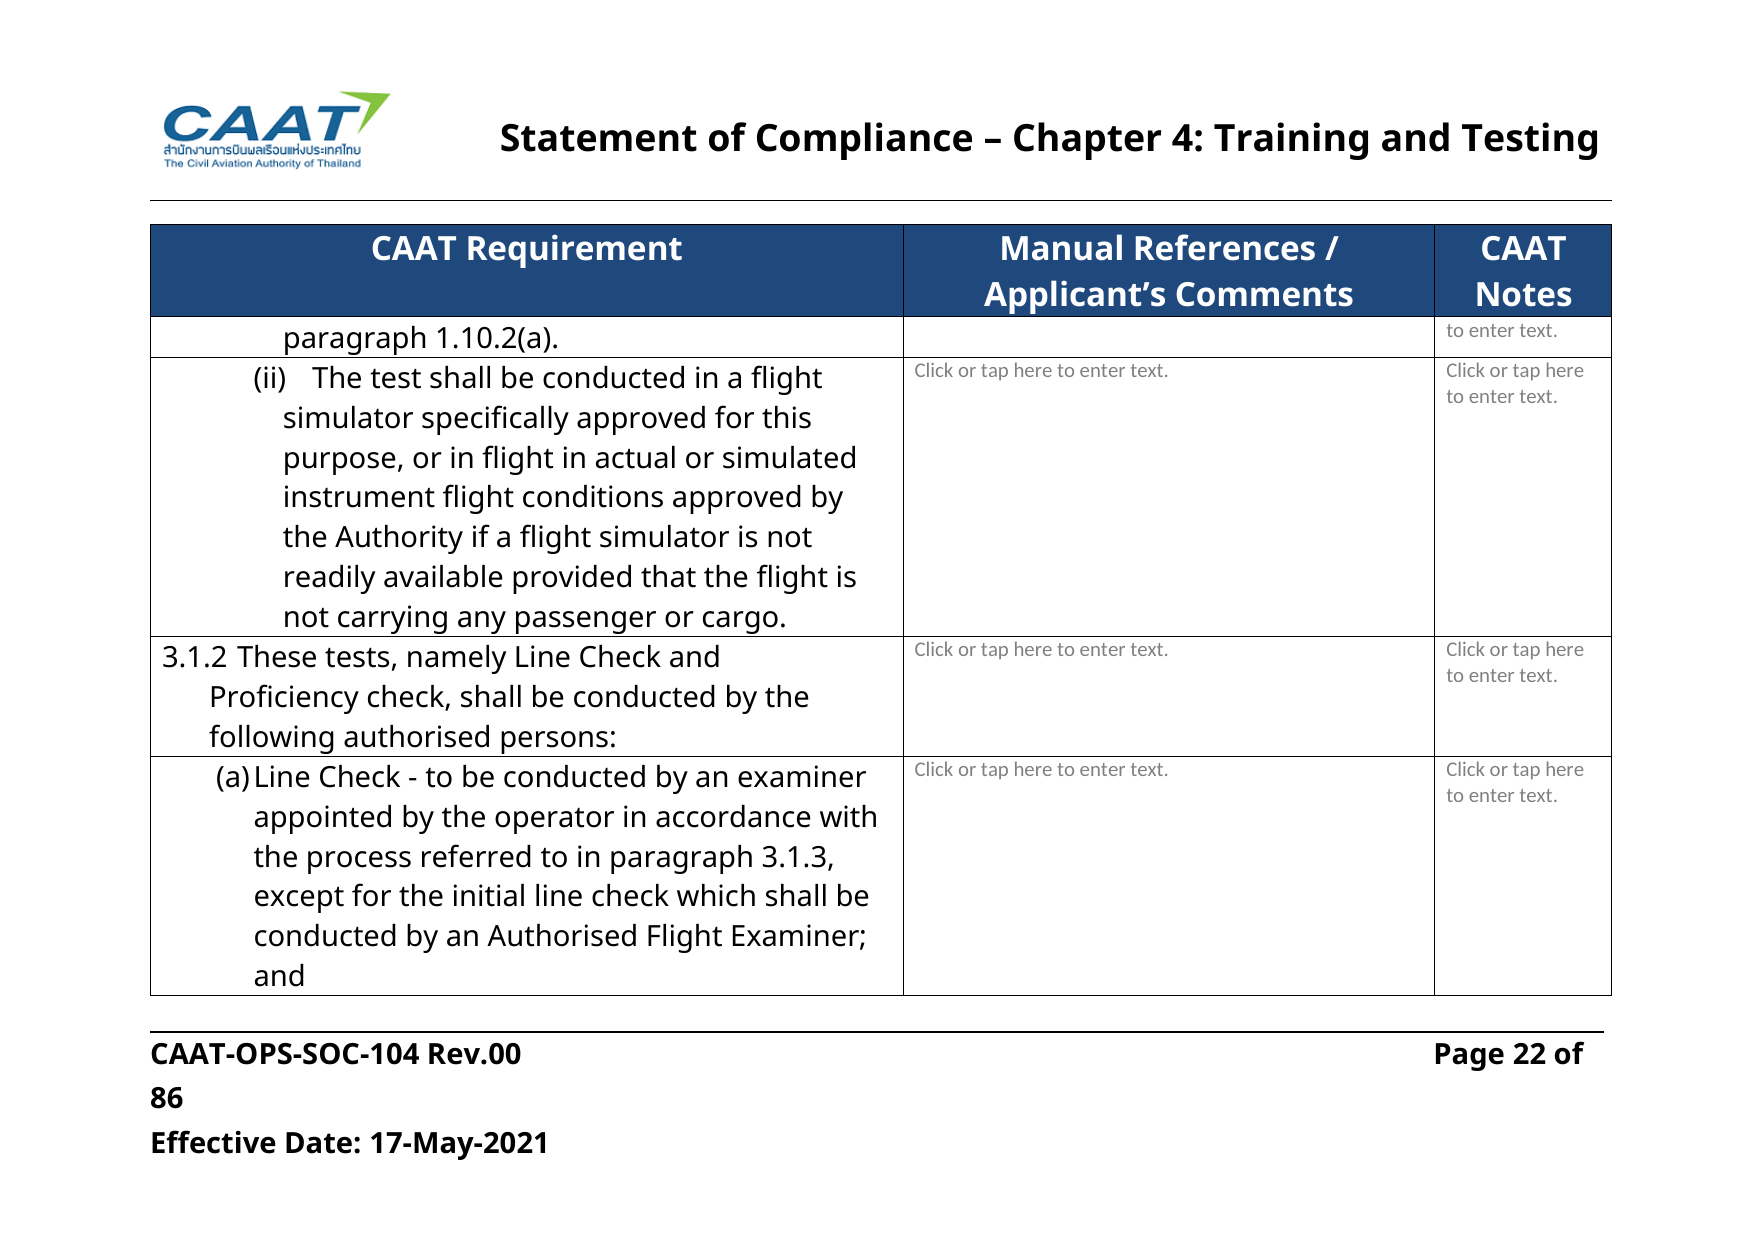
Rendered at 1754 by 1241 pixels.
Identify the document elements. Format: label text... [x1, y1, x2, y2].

table_header CAAT Requirement [151, 225, 903, 316]
table_cell The test shall be conducted in a flight simulator specifically approved for this purpose, or in flight in actual or simulated instrument flight conditions approved by the Authority if a flight simulator is not readily available provided that the flight is not carrying any passenger or cargo. [151, 358, 903, 636]
table_header Manual References / Applicant’s Comments [904, 225, 1434, 316]
table_cell Line Check - to be conducted by an examiner appointed by the operator in accordance with the process referred to in paragraph 3.1.3, except for the initial line check which shall be conducted by an Authorised Flight Examiner; and [151, 757, 903, 995]
picture [161, 86, 392, 175]
table_cell 3.1.2 These tests, namely Line Check and Proficiency check, shall be conducted by the following authorised persons: [151, 637, 903, 756]
table_header CAAT Notes [1435, 225, 1611, 316]
table_cell The period of validity for this test is stated in paragraph 1.10.2(a). [151, 317, 903, 357]
